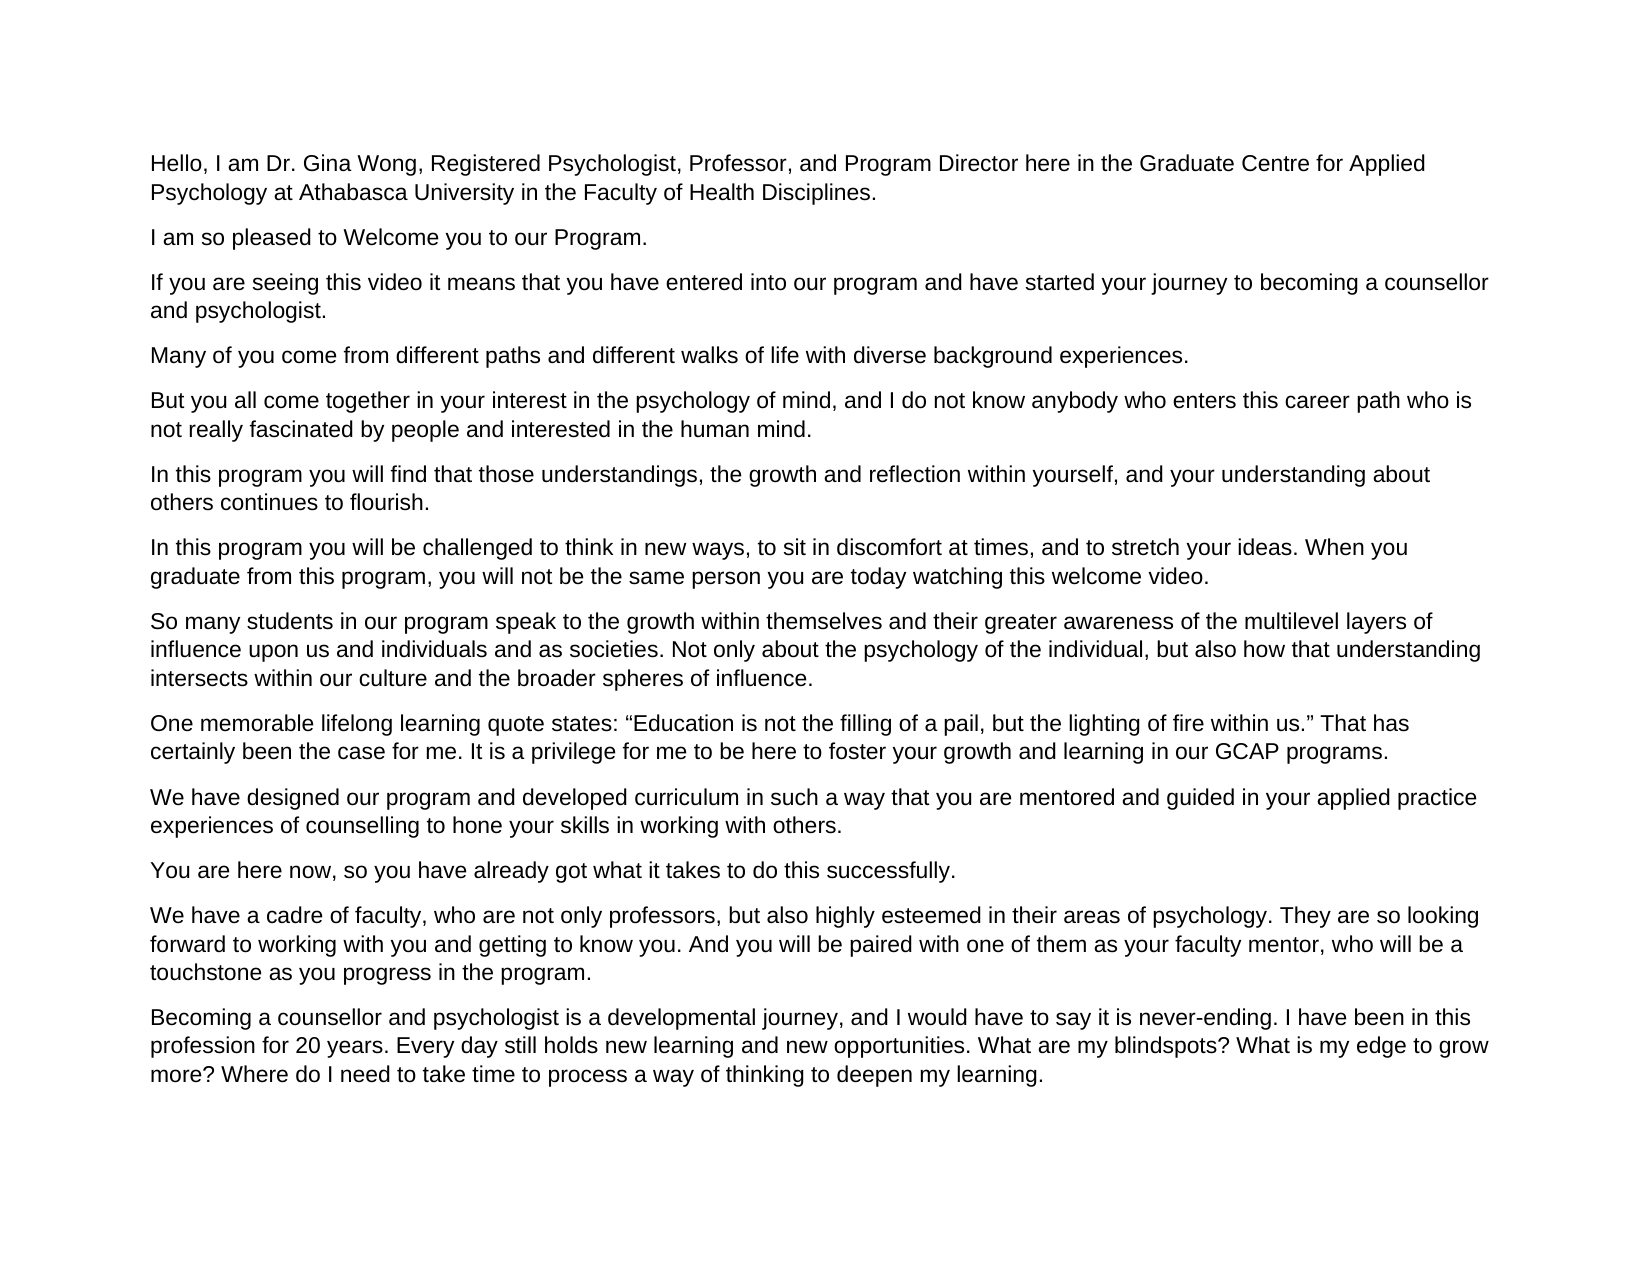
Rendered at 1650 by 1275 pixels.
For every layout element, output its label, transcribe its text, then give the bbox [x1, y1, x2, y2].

text In this program you will find that those understandings, the growth and reflection within yourself, and your understanding about others continues to flourish. [150, 461, 1500, 516]
text We have designed our program and developed curriculum in such a way that you are mentored and guided in your applied practice experiences of counselling to hone your skills in working with others. [150, 783, 1500, 838]
text One memorable lifelong learning quote states: “Education is not the filling of a pail, but the lighting of fire within us.” That has certainly been the case for me. It is a privilege for me to be here to foster your growth and learning in our GCAP programs. [150, 710, 1500, 765]
text But you all come together in your interest in the psychology of mind, and I do not know anybody who enters this career path who is not really fascinated by people and interested in the human mind. [150, 387, 1500, 442]
text We have a cadre of faculty, who are not only professors, but also highly esteemed in their areas of psychology. They are so looking forward to working with you and getting to know you. And you will be paired with one of them as your faculty mentor, who will be a touchstone as you progress in the program. [150, 902, 1500, 985]
text Hello, I am Dr. Gina Wong, Registered Psychologist, Professor, and Program Director here in the Graduate Centre for Applied Psychology at Athabasca University in the Faculty of Health Disciplines. [150, 150, 1500, 205]
text Becoming a counsellor and psychologist is a developmental journey, and I would have to say it is never-ending. I have been in this profession for 20 years. Every day still holds new learning and new opportunities. What are my blindspots? What is my edge to grow more? Where do I need to take time to process a way of thinking to deepen my learning. [150, 1004, 1500, 1087]
text Many of you come from different paths and different walks of life with diverse background experiences. [150, 342, 1500, 368]
text So many students in our program speak to the growth within themselves and their greater awareness of the multilevel layers of influence upon us and individuals and as societies. Not only about the psychology of the individual, but also how that understanding intersects within our culture and the broader spheres of influence. [150, 608, 1500, 691]
text I am so pleased to Welcome you to our Program. [150, 223, 1500, 250]
text You are here now, so you have already got what it takes to do this successfully. [150, 857, 1500, 883]
text In this program you will be challenged to think in new ways, to sit in discomfort at times, and to stretch your ideas. When you graduate from this program, you will not be the same person you are today watching this welcome video. [150, 534, 1500, 589]
text If you are seeing this video it means that you have entered into our program and have started your journey to becoming a counsellor and psychologist. [150, 269, 1500, 323]
